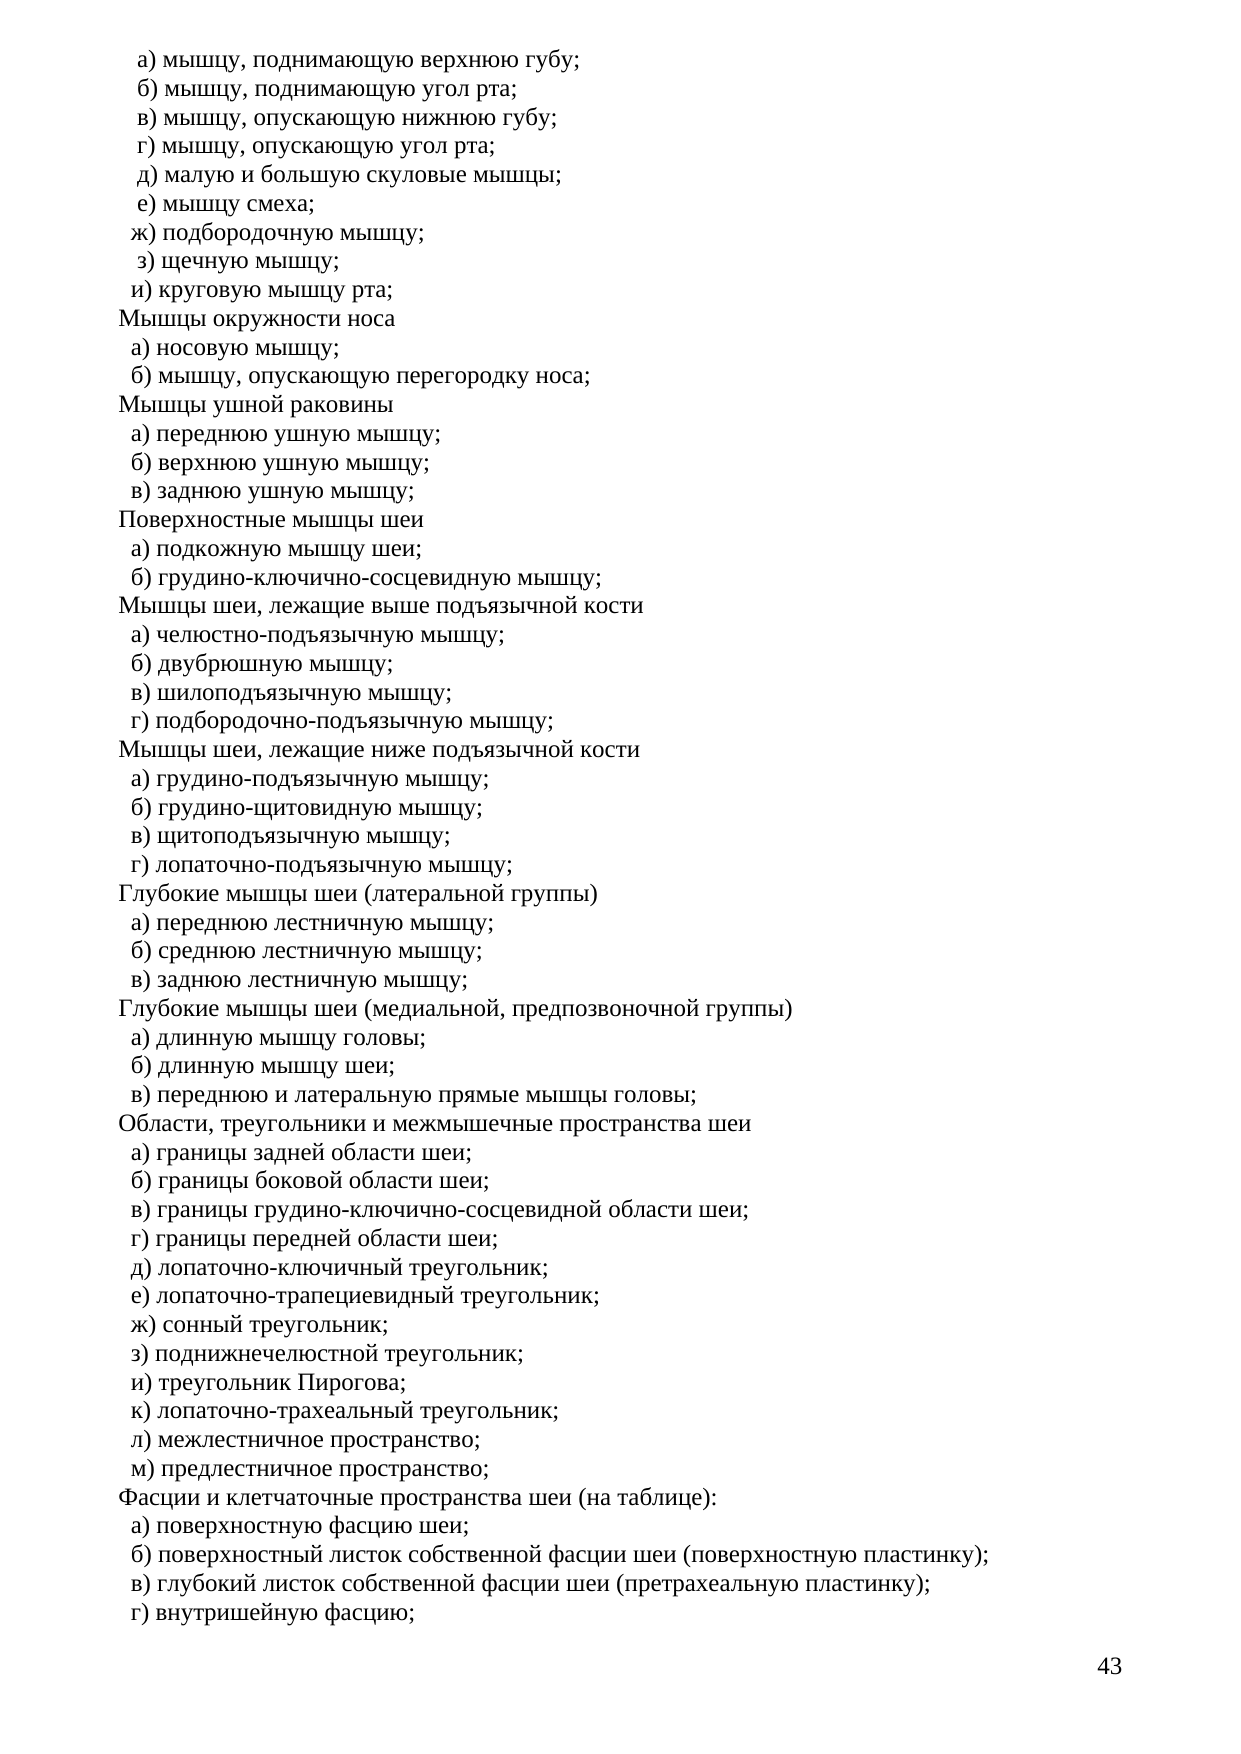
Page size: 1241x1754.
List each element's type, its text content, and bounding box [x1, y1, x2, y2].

text Глубокие мышцы шеи (латеральной группы) [118, 878, 1122, 907]
text ж) подбородочную мышцу; [118, 217, 1122, 246]
text б) мышцу, опускающую перегородку носа; [118, 361, 1122, 389]
text в) границы грудино-ключично-сосцевидной области шеи; [118, 1194, 1122, 1223]
text б) двубрюшную мышцу; [118, 648, 1122, 677]
text б) грудино-ключично-сосцевидную мышцу; [118, 562, 1122, 591]
subtitle Фасции и клетчаточные пространства шеи (на таблице): [118, 1482, 1122, 1511]
text г) границы передней области шеи; [118, 1223, 1122, 1252]
text в) мышцу, опускающую нижнюю губу; [118, 102, 1122, 131]
text г) подбородочно-подъязычную мышцу; [118, 706, 1122, 734]
text б) верхнюю ушную мышцу; [118, 447, 1122, 476]
subtitle Мышцы шеи, лежащие выше подъязычной кости [118, 591, 1122, 619]
text а) грудино-подъязычную мышцу; [118, 763, 1122, 792]
text в) заднюю ушную мышцу; [118, 476, 1122, 504]
text а) границы задней области шеи; [118, 1137, 1122, 1166]
text и) треугольник Пирогова; [118, 1367, 1122, 1396]
text в) щитоподъязычную мышцу; [118, 821, 1122, 849]
subtitle Глубокие мышцы шеи (медиальной, предпозвоночной группы) [118, 993, 1122, 1022]
text а) поверхностную фасцию шеи; [118, 1511, 1122, 1539]
text а) подкожную мышцу шеи; [118, 533, 1122, 562]
text б) грудино-щитовидную мышцу; [118, 792, 1122, 821]
text г) мышцу, опускающую угол рта; [118, 131, 1122, 159]
text л) межлестничное пространство; [118, 1424, 1122, 1453]
text б) среднюю лестничную мышцу; [118, 936, 1122, 964]
text б) длинную мышцу шеи; [118, 1051, 1122, 1079]
text д) малую и большую скуловые мышцы; [118, 159, 1122, 188]
text д) лопаточно-ключичный треугольник; [118, 1252, 1122, 1281]
text а) челюстно-подъязычную мышцу; [118, 619, 1122, 648]
text в) шилоподъязычную мышцу; [118, 677, 1122, 706]
text б) поверхностный листок собственной фасции шеи (поверхностную пластинку); [118, 1539, 1122, 1568]
text з) щечную мышцу; [118, 246, 1122, 274]
text в) глубокий листок собственной фасции шеи (претрахеальную пластинку); [118, 1568, 1122, 1597]
text а) переднюю ушную мышцу; [118, 418, 1122, 447]
text м) предлестничное пространство; [118, 1453, 1122, 1482]
text в) переднюю и латеральную прямые мышцы головы; [118, 1079, 1122, 1108]
text г) внутришейную фасцию; [118, 1597, 1122, 1626]
text б) мышцу, поднимающую угол рта; [118, 73, 1122, 102]
text а) носовую мышцу; [118, 332, 1122, 361]
text Области, треугольники и межмышечные пространства шеи [118, 1108, 1122, 1137]
text е) лопаточно-трапециевидный треугольник; [118, 1281, 1122, 1309]
subtitle Поверхностные мышцы шеи [118, 504, 1122, 533]
text б) границы боковой области шеи; [118, 1166, 1122, 1194]
text е) мышцу смеха; [118, 188, 1122, 217]
text а) переднюю лестничную мышцу; [118, 907, 1122, 936]
subtitle Мышцы шеи, лежащие ниже подъязычной кости [118, 734, 1122, 763]
text ж) сонный треугольник; [118, 1309, 1122, 1338]
text к) лопаточно-трахеальный треугольник; [118, 1396, 1122, 1424]
text Мышцы ушной раковины [118, 389, 1122, 418]
text в) заднюю лестничную мышцу; [118, 964, 1122, 993]
text з) поднижнечелюстной треугольник; [118, 1338, 1122, 1367]
text а) длинную мышцу головы; [118, 1022, 1122, 1051]
text а) мышцу, поднимающую верхнюю губу; [118, 44, 1122, 73]
text Мышцы окружности носа [118, 303, 1122, 332]
text и) круговую мышцу рта; [118, 274, 1122, 303]
text г) лопаточно-подъязычную мышцу; [118, 849, 1122, 878]
